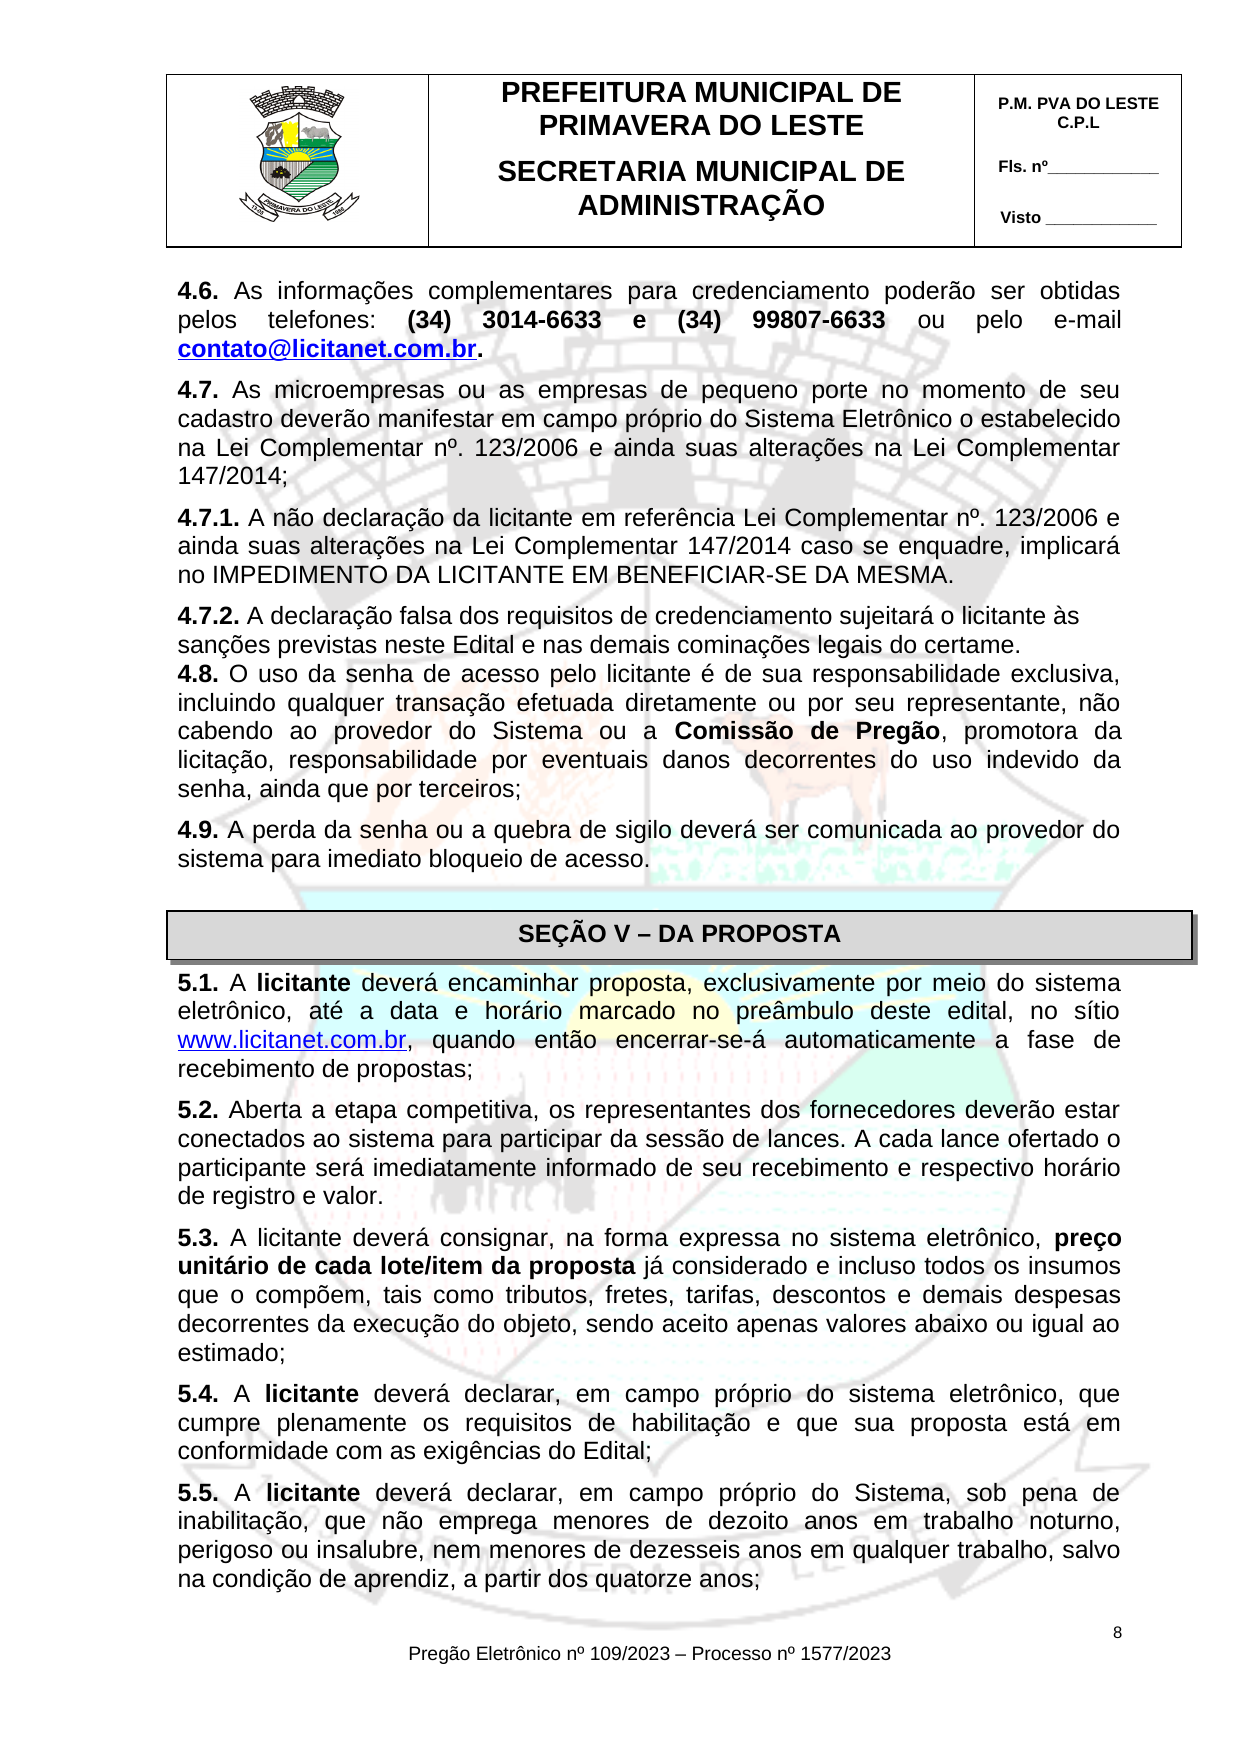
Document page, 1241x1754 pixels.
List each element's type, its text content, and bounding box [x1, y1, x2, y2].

list 5.1. A licitante deverá encaminhar proposta, exclusivamente por meio do sistema eletrônico, até a data e horário marcado no preâmbulo deste edital, no sítio www.licitanet.com.br, quando então encerrar-se-á automaticamente a fase de recebimento de propostas; [177, 967, 1122, 1082]
list 4.8. O uso da senha de acesso pelo licitante é de sua responsabilidade exclusiva, incluindo qualquer transação efetuada diretamente ou por seu representante, não cabendo ao provedor do Sistema ou a Comissão de Pregão, promotora da licitação, responsabilidade por eventuais danos decorrentes do uso indevido da senha, ainda que por terceiros; [177, 659, 1122, 802]
text 4.7.2. A declaração falsa dos requisitos de credenciamento sujeitará o licitante às sanções previstas neste Edital e nas demais cominações legais do certame. [177, 601, 1122, 659]
text 5.2. Aberta a etapa competitiva, os representantes dos fornecedores deverão estar conectados ao sistema para participar da sessão de lances. A cada lance ofertado o participante será imediatamente informado de seu recebimento e respectivo horário de registro e valor. [177, 1095, 1122, 1210]
picture [239, 86, 360, 222]
text 4.6. As informações complementares para credenciamento poderão ser obtidas pelos telefones: (34) 3014-6633 e (34) 99807-6633 ou pelo e-mail contato@licitanet.com.br. [177, 276, 1122, 362]
list 5.5. A licitante deverá declarar, em campo próprio do Sistema, sob pena de inabilitação, que não emprega menores de dezoito anos em trabalho noturno, perigoso ou insalubre, nem menores de dezesseis anos em qualquer trabalho, salvo na condição de aprendiz, a partir dos quatorze anos; [177, 1477, 1122, 1592]
text 4.7. As microempresas ou as empresas de pequeno porte no momento de seu cadastro deverão manifestar em campo próprio do Sistema Eletrônico o estabelecido na Lei Complementar nº. 123/2006 e ainda suas alterações na Lei Complementar 147/2014; [177, 375, 1122, 490]
list 5.4. A licitante deverá declarar, em campo próprio do sistema eletrônico, que cumpre plenamente os requisitos de habilitação e que sua proposta está em conformidade com as exigências do Edital; [177, 1379, 1122, 1465]
list 4.9. A perda da senha ou a quebra de sigilo deverá ser comunicada ao provedor do sistema para imediato bloqueio de acesso. [177, 815, 1122, 872]
list 5.3. A licitante deverá consignar, na forma expressa no sistema eletrônico, preço unitário de cada lote/item da proposta já considerado e incluso todos os insumos que o compõem, tais como tributos, fretes, tarifas, descontos e demais despesas decorrentes da execução do objeto, sendo aceito apenas valores abaixo ou igual ao estimado; [177, 1222, 1122, 1366]
text 4.7.1. A não declaração da licitante em referência Lei Complementar nº. 123/2006 e ainda suas alterações na Lei Complementar 147/2014 caso se enquadre, implicará no IMPEDIMENTO DA LICITANTE EM BENEFICIAR-SE DA MESMA. [177, 502, 1122, 589]
